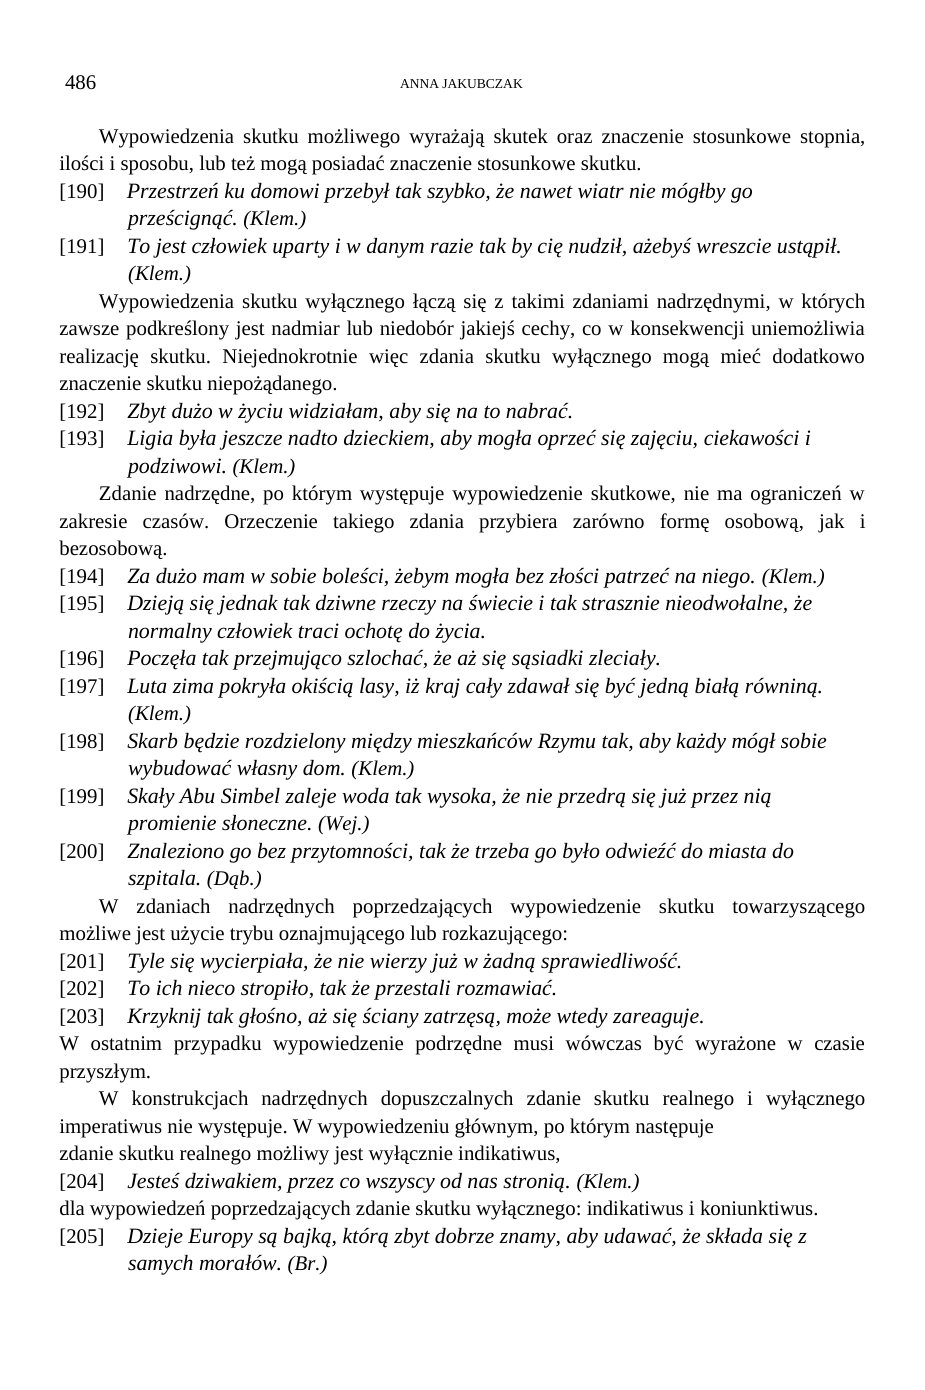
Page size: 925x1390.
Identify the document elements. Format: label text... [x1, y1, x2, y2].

list Skarb będzie rozdzielony między mieszkańców Rzymu tak, aby każdy mógł sobie wybudować własny dom. (Klem.) [59, 726, 866, 781]
list Krzyknij tak głośno, aż się ściany zatrzęsą, może wtedy zareaguje. [59, 1001, 866, 1029]
list Przestrzeń ku domowi przebył tak szybko, że nawet wiatr nie mógłby go prześcignąć. (Klem.) [59, 176, 866, 231]
list Zbyt dużo w życiu widziałam, aby się na to nabrać. [59, 396, 866, 424]
list To jest człowiek uparty i w danym razie tak by cię nudził, ażebyś wreszcie ustąpił. (Klem.) [59, 231, 866, 286]
text 486 [65, 73, 96, 94]
list To ich nieco stropiło, tak że przestali rozmawiać. [59, 974, 866, 1001]
list Luta zima pokryła okiścią lasy, iż kraj cały zdawał się być jedną białą równiną. (Klem.) [59, 671, 866, 726]
text Wypowiedzenia skutku możliwego wyrażają skutek oraz znaczenie stosunkowe stopnia, ilości i sposobu, lub też mogą posiadać znaczenie stosunkowe skutku. [59, 121, 866, 176]
text W konstrukcjach nadrzędnych dopuszczalnych zdanie skutku realnego i wyłącznego imperatiwus nie występuje. W wypowiedzeniu głównym, po którym następuje [59, 1084, 866, 1139]
text W ostatnim przypadku wypowiedzenie podrzędne musi wówczas być wyrażone w czasie przyszłym. [59, 1029, 866, 1084]
list Poczęła tak przejmująco szlochać, że aż się sąsiadki zleciały. [59, 644, 866, 671]
text zdanie skutku realnego możliwy jest wyłącznie indikatiwus, [59, 1139, 866, 1166]
list Jesteś dziwakiem, przez co wszyscy od nas stronią. (Klem.) [59, 1166, 866, 1194]
text Wypowiedzenia skutku wyłącznego łączą się z takimi zdaniami nadrzędnymi, w których zawsze podkreślony jest nadmiar lub niedobór jakiejś cechy, co w konsekwencji uniemożliwia realizację skutku. Niejednokrotnie więc zdania skutku wyłącznego mogą mieć dodatkowo znaczenie skutku niepożądanego. [59, 286, 866, 396]
list Dzieją się jednak tak dziwne rzeczy na świecie i tak strasznie nieodwołalne, że normalny człowiek traci ochotę do życia. [59, 589, 866, 644]
text ANNA JAKUBCZAK [400, 77, 523, 91]
list Ligia była jeszcze nadto dzieckiem, aby mogła oprzeć się zajęciu, ciekawości i podziwowi. (Klem.) [59, 424, 866, 479]
list Znaleziono go bez przytomności, tak że trzeba go było odwieźć do miasta do szpitala. (Dąb.) [59, 836, 866, 891]
list Tyle się wycierpiała, że nie wierzy już w żadną sprawiedliwość. [59, 946, 866, 974]
list Skały Abu Simbel zaleje woda tak wysoka, że nie przedrą się już przez nią promienie słoneczne. (Wej.) [59, 781, 866, 836]
text Zdanie nadrzędne, po którym występuje wypowiedzenie skutkowe, nie ma ograniczeń w zakresie czasów. Orzeczenie takiego zdania przybiera zarówno formę osobową, jak i bezosobową. [59, 479, 866, 561]
text W zdaniach nadrzędnych poprzedzających wypowiedzenie skutku towarzyszącego możliwe jest użycie trybu oznajmującego lub rozkazującego: [59, 891, 866, 946]
list Dzieje Europy są bajką, którą zbyt dobrze znamy, aby udawać, że składa się z samych morałów. (Br.) [59, 1221, 866, 1276]
list Za dużo mam w sobie boleści, żebym mogła bez złości patrzeć na niego. (Klem.) [59, 561, 866, 589]
text dla wypowiedzeń poprzedzających zdanie skutku wyłącznego: indikatiwus i koniunktiwus. [59, 1194, 866, 1221]
